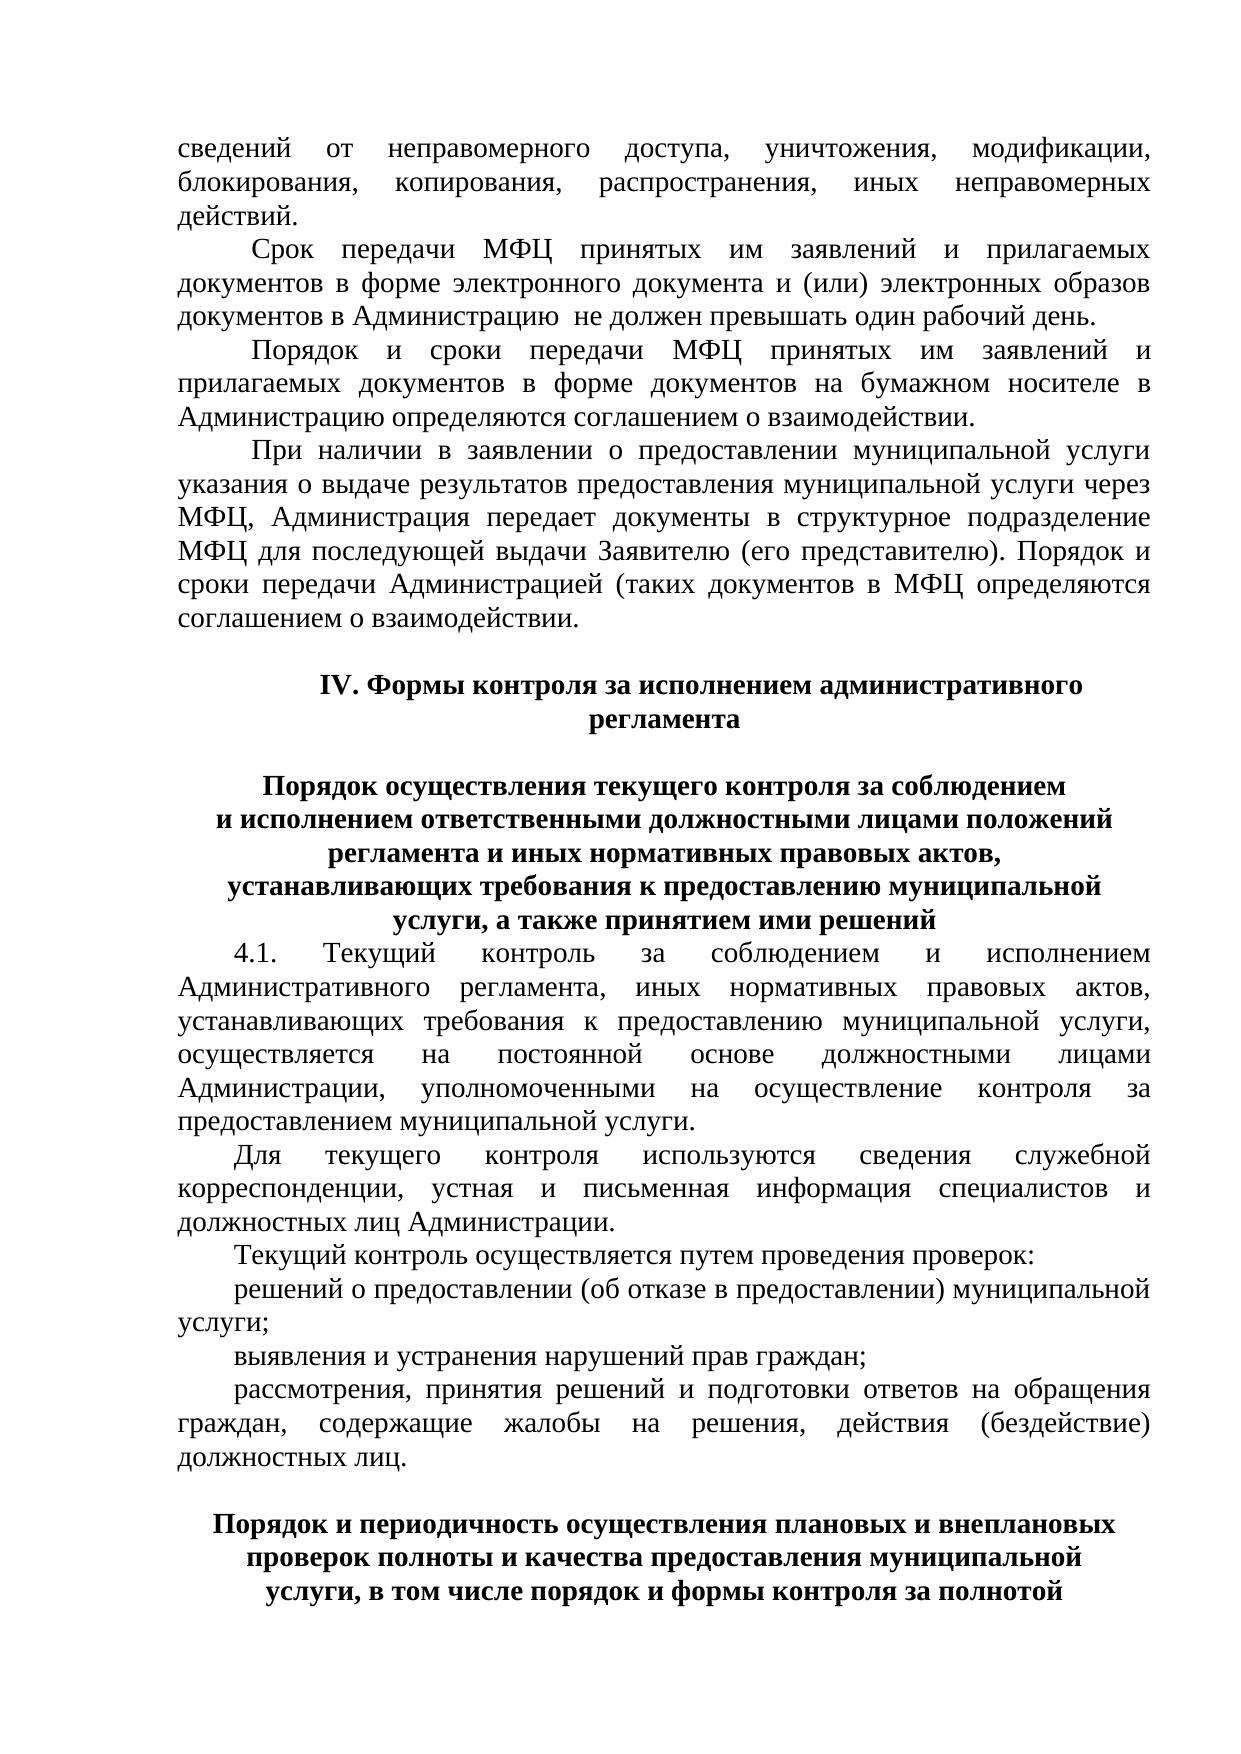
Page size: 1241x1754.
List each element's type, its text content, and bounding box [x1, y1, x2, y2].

text проверок полноты и качества предоставления муниципальной [177, 1539, 1152, 1573]
text Порядок и сроки передачи МФЦ принятых им заявлений и прилагаемых документов в форме документов на бумажном носителе в Администрацию определяются соглашением о взаимодействии. [177, 332, 1152, 432]
text услуги, в том числе порядок и формы контроля за полнотой [177, 1573, 1152, 1606]
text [177, 131, 1152, 231]
text услуги, а также принятием ими решений [177, 902, 1152, 936]
text устанавливающих требования к предоставлению муниципальной [177, 868, 1152, 902]
text Порядок и периодичность осуществления плановых и внеплановых [177, 1506, 1152, 1539]
text Порядок осуществления текущего контроля за соблюдением [177, 768, 1152, 801]
text рассмотрения, принятия решений и подготовки ответов на обращения граждан, содержащие жалобы на решения, действия (бездействие) должностных лиц. [177, 1372, 1152, 1472]
text 4.1. Текущий контроль за соблюдением и исполнением Административного регламента, иных нормативных правовых актов, устанавливающих требования к предоставлению муниципальной услуги, осуществляется на постоянной основе должностными лицами Администрации, уполномоченными на осуществление контроля за предоставлением муниципальной услуги. [177, 936, 1152, 1137]
text регламента и иных нормативных правовых актов, [177, 835, 1152, 868]
text Для текущего контроля используются сведения служебной корреспонденции, устная и письменная информация специалистов и должностных лиц Администрации. [177, 1137, 1152, 1237]
text Текущий контроль осуществляется путем проведения проверок: [177, 1237, 1152, 1271]
text и исполнением ответственными должностными лицами положений [177, 801, 1152, 835]
text выявления и устранения нарушений прав граждан; [177, 1338, 1152, 1372]
text IV. Формы контроля за исполнением административного регламента [177, 667, 1152, 734]
text решений о предоставлении (об отказе в предоставлении) муниципальной услуги; [177, 1271, 1152, 1338]
text При наличии в заявлении о предоставлении муниципальной услуги указания о выдаче результатов предоставления муниципальной услуги через МФЦ, Администрация передает документы в структурное подразделение МФЦ для последующей выдачи Заявителю (его представителю). Порядок и сроки передачи Администрацией (таких документов в МФЦ определяются соглашением о взаимодействии. [177, 432, 1152, 634]
text Срок передачи МФЦ принятых им заявлений и прилагаемых документов в форме электронного документа и (или) электронных образов документов в Администрацию не должен превышать один рабочий день. [177, 231, 1152, 332]
